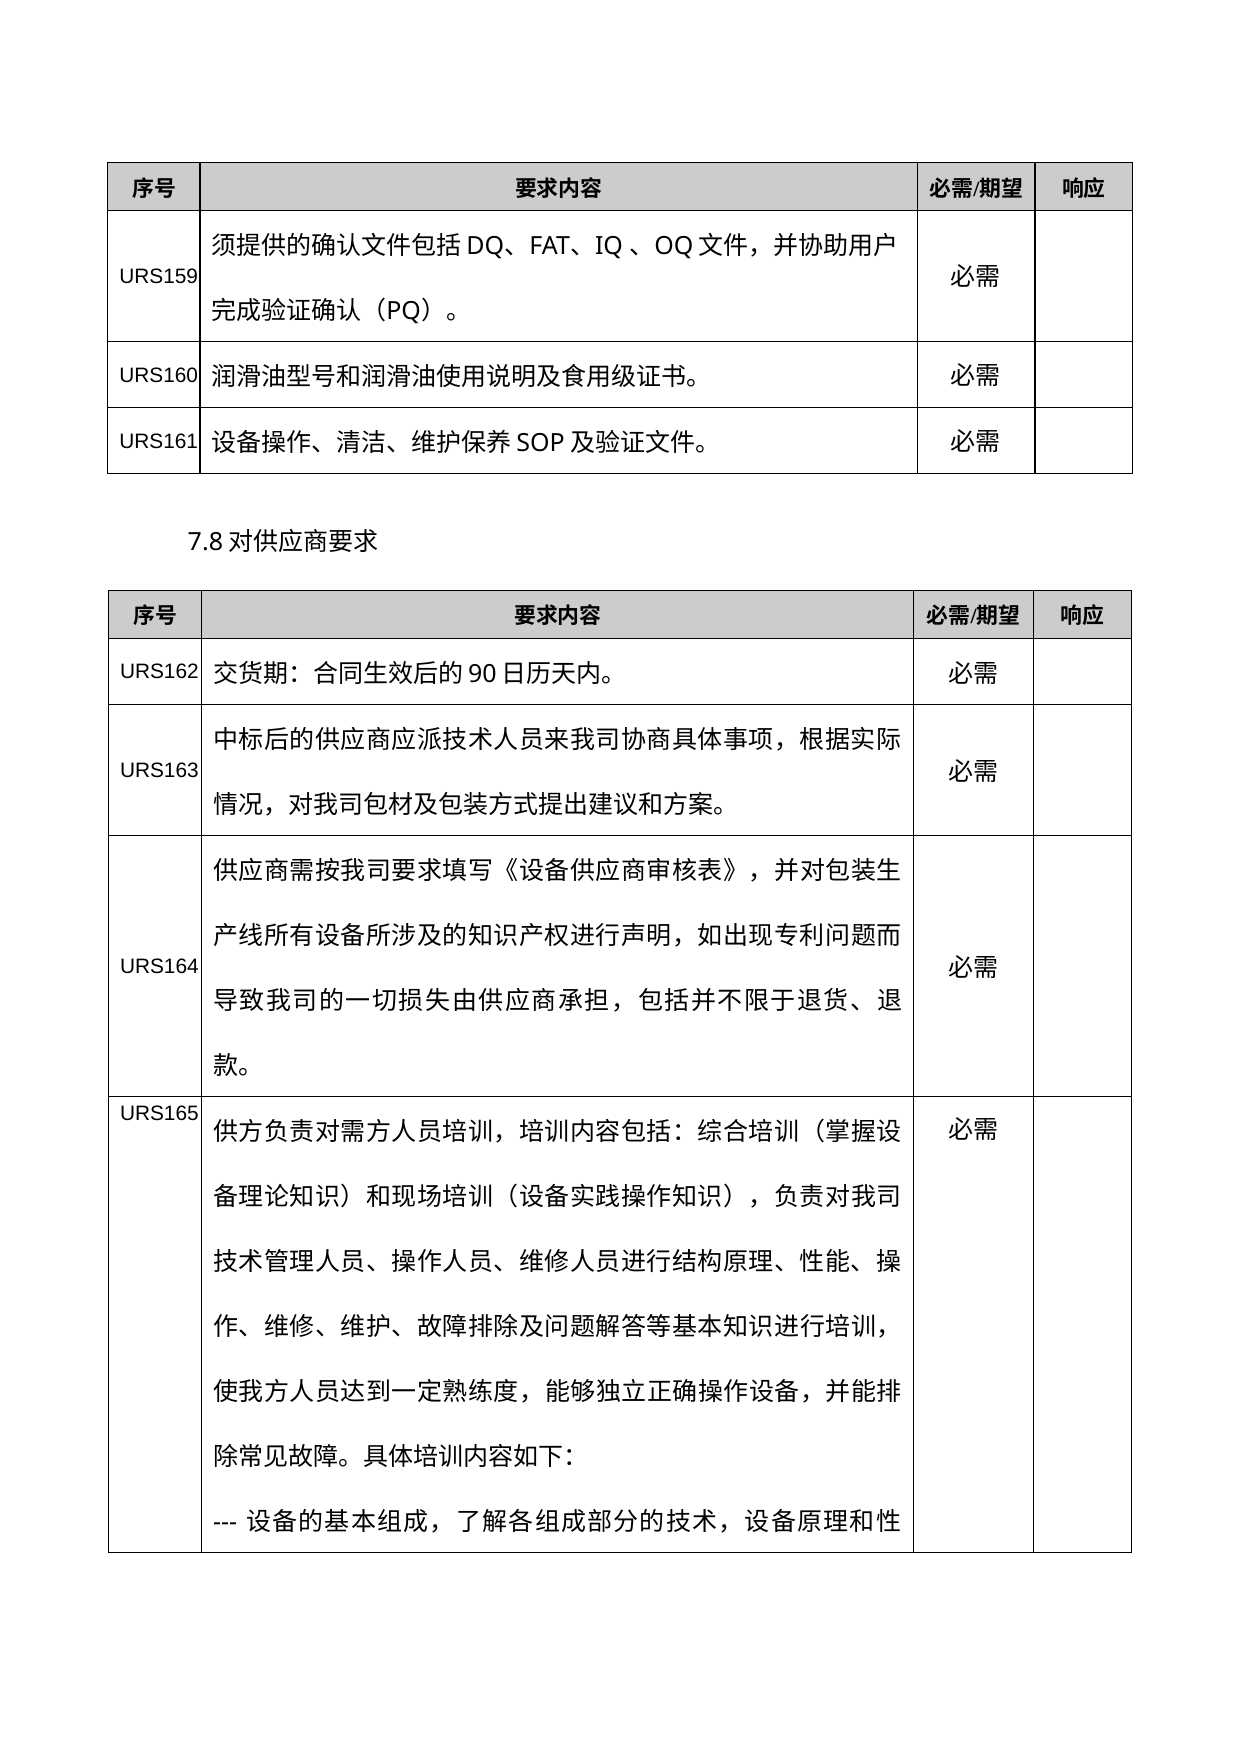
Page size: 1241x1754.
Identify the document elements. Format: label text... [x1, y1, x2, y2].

table_cell [1034, 836, 1131, 1096]
table_cell 交货期：合同生效后的90日历天内。 [202, 639, 913, 704]
table_cell 必需 [914, 639, 1033, 704]
table_header 要求内容 [201, 163, 917, 210]
table_cell [1036, 408, 1132, 473]
table_cell [109, 1097, 201, 1552]
subtitle 7.8对供应商要求 [187, 507, 1053, 572]
table_cell 设备操作、清洁、维护保养sop及验证文件。 [201, 408, 917, 473]
table_cell [1034, 705, 1131, 835]
table_cell [1036, 342, 1132, 407]
table_cell [109, 639, 201, 704]
table_header 必需/期望 [918, 163, 1034, 210]
table_cell 须提供的确认文件包括DQ、FAT、IQ 、OQ文件，并协助用户完成验证确认（PQ）。 [201, 211, 917, 341]
table_cell [109, 705, 201, 835]
table_cell 必需 [918, 408, 1034, 473]
table_cell [109, 836, 201, 1096]
table_header 响应 [1034, 591, 1131, 638]
table_cell [1034, 639, 1131, 704]
table_cell [108, 211, 199, 341]
table_cell 必需 [914, 705, 1033, 835]
table_cell 必需 [918, 211, 1034, 341]
table_cell 供应商需按我司要求填写《设备供应商审核表》，并对包装生产线所有设备所涉及的知识产权进行声明，如出现专利问题而导致我司的一切损失由供应商承担，包括并不限于退货、退款。 [202, 836, 913, 1096]
table_header 响应 [1036, 163, 1132, 210]
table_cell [202, 1097, 913, 1552]
table_cell 中标后的供应商应派技术人员来我司协商具体事项，根据实际情况，对我司包材及包装方式提出建议和方案。 [202, 705, 913, 835]
table_cell [108, 342, 199, 407]
table_cell 必需 [918, 342, 1034, 407]
table_header 要求内容 [202, 591, 913, 638]
table_cell 润滑油型号和润滑油使用说明及食用级证书。 [201, 342, 917, 407]
table_header 必需/期望 [914, 591, 1033, 638]
table_cell [1036, 211, 1132, 341]
table_cell [1034, 1097, 1131, 1552]
table_cell [108, 408, 199, 473]
table_header 序号 [108, 163, 199, 210]
table_header 序号 [109, 591, 201, 638]
table_cell 必需 [914, 1097, 1033, 1552]
table_cell 必需 [914, 836, 1033, 1096]
